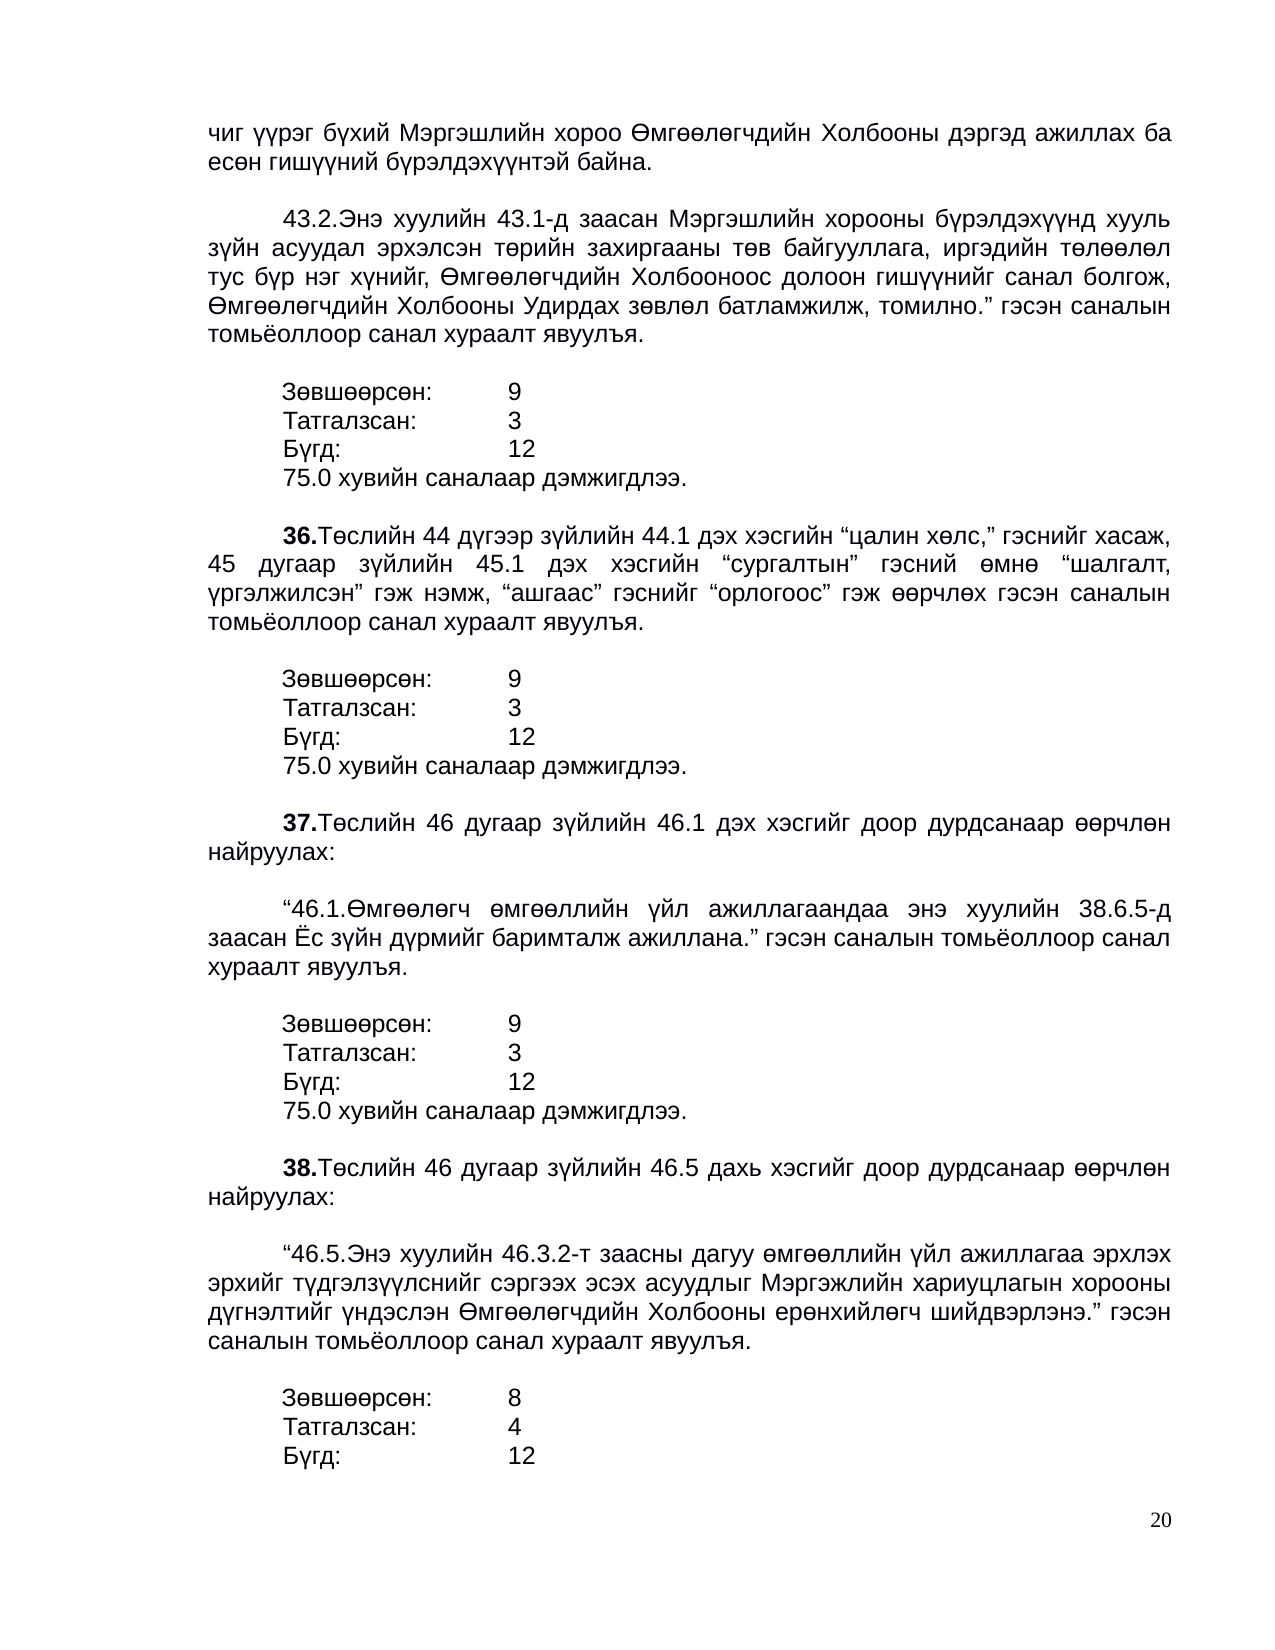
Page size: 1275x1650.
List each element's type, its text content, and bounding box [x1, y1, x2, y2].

text Бүгд: 12 [208, 1441, 1172, 1469]
text 75.0 хувийн саналаар дэмжигдлээ. [208, 1096, 1172, 1124]
text Зөвшөөрсөн: 9 [208, 377, 1172, 406]
text Зөвшөөрсөн: 9 [208, 1009, 1172, 1038]
text Татгалзсан: 4 [208, 1412, 1172, 1441]
text Татгалзсан: 3 [208, 406, 1172, 434]
text Бүгд: 12 [208, 722, 1172, 751]
text 36.Төслийн 44 дүгээр зүйлийн 44.1 дэх хэсгийн “цалин хөлс,” гэснийг хасаж, 45 дугаар зүйлийн 45.1 дэх хэсгийн “сургалтын” гэсний өмнө “шалгалт, үргэлжилсэн” гэж нэмж, “ашгаас” гэснийг “орлогоос” гэж өөрчлөх гэсэн саналын томьёоллоор санал хураалт явуулъя. [208, 521, 1172, 636]
text 75.0 хувийн саналаар дэмжигдлээ. [208, 751, 1172, 779]
text 37.Төслийн 46 дугаар зүйлийн 46.1 дэх хэсгийг доор дурдсанаар өөрчлөн найруулах: [208, 808, 1172, 866]
text 75.0 хувийн саналаар дэмжигдлээ. [208, 463, 1172, 492]
text 38.Төслийн 46 дугаар зүйлийн 46.5 дахь хэсгийг доор дурдсанаар өөрчлөн найруулах: [208, 1153, 1172, 1211]
text “46.1.Өмгөөлөгч өмгөөллийн үйл ажиллагаандаа энэ хуулийн 38.6.5-д заасан Ёс зүйн дүрмийг баримталж ажиллана.” гэсэн саналын томьёоллоор санал хураалт явуулъя. [208, 894, 1172, 981]
text Бүгд: 12 [208, 434, 1172, 463]
text “46.5.Энэ хуулийн 46.3.2-т заасны дагуу өмгөөллийн үйл ажиллагаа эрхлэх эрхийг түдгэлзүүлснийг сэргээх эсэх асуудлыг Мэргэжлийн хариуцлагын хорооны дүгнэлтийг үндэслэн Өмгөөлөгчдийн Холбооны ерөнхийлөгч шийдвэрлэнэ.” гэсэн саналын томьёоллоор санал хураалт явуулъя. [208, 1239, 1172, 1354]
text Татгалзсан: 3 [208, 1038, 1172, 1067]
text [208, 118, 1172, 176]
text Бүгд: 12 [208, 1067, 1172, 1096]
text Зөвшөөрсөн: 8 [208, 1383, 1172, 1412]
text Татгалзсан: 3 [208, 693, 1172, 722]
text Зөвшөөрсөн: 9 [208, 664, 1172, 693]
text 43.2.Энэ хуулийн 43.1-д заасан Мэргэшлийн хорооны бүрэлдэхүүнд хууль зүйн асуудал эрхэлсэн төрийн захиргааны төв байгууллага, иргэдийн төлөөлөл тус бүр нэг хүнийг, Өмгөөлөгчдийн Холбооноос долоон гишүүнийг санал болгож, Өмгөөлөгчдийн Холбооны Удирдах зөвлөл батламжилж, томилно.” гэсэн саналын томьёоллоор санал хураалт явуулъя. [208, 204, 1172, 348]
